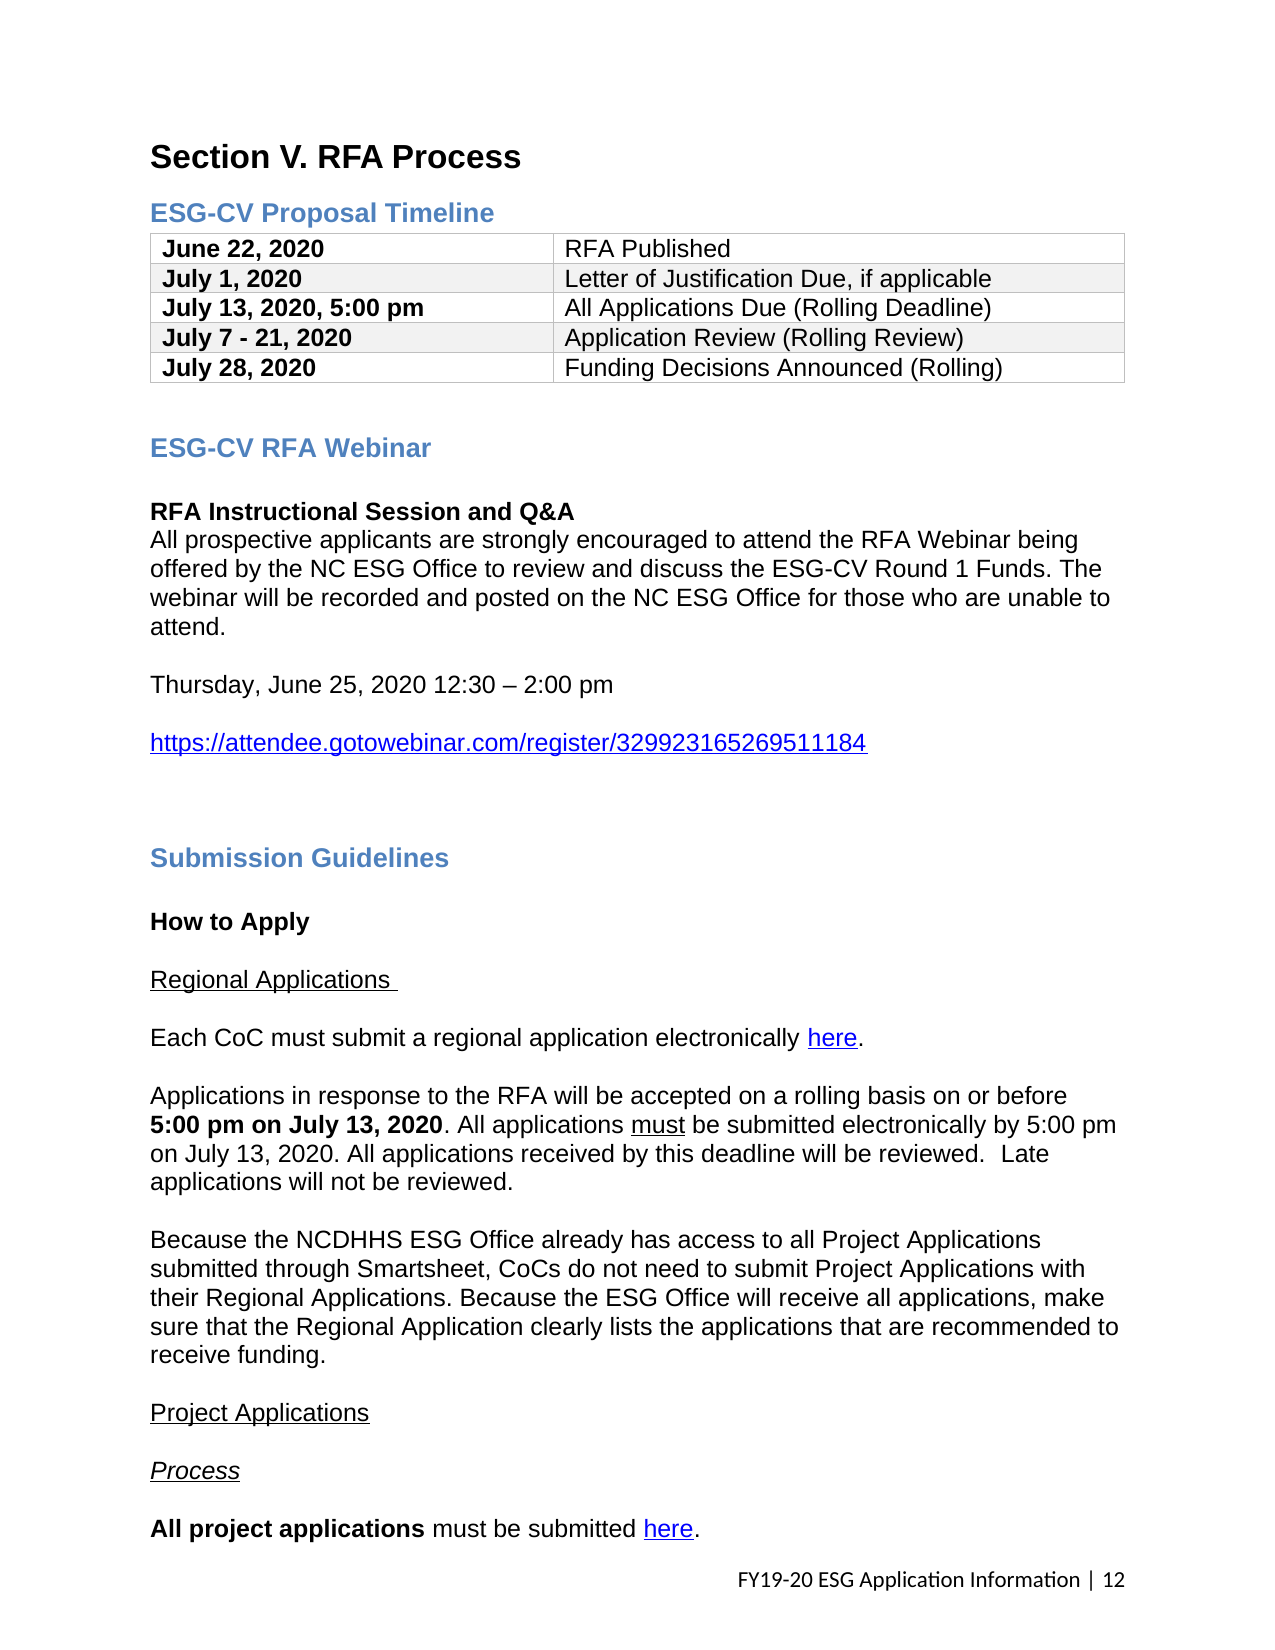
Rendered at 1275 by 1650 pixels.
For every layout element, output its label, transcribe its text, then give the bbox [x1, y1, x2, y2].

text https://attendee.gotowebinar.com/register/329923165269511184 [150, 727, 1125, 756]
text Thursday, June 25, 2020 12:30 – 2:00 pm [150, 669, 1125, 698]
subtitle Section V. RFA Process [150, 137, 1125, 176]
text How to Apply [150, 907, 1125, 936]
table_cell July 28, 2020 [151, 353, 553, 382]
text Regional Applications [150, 965, 1125, 994]
text Because the NCDHHS ESG Office already has access to all Project Applications submitted through Smartsheet, CoCs do not need to submit Project Applications with their Regional Applications. Because the ESG Office will receive all applications, make sure that the Regional Application clearly lists the applications that are recommended to receive funding. [150, 1225, 1125, 1369]
table_cell Funding Decisions Announced (Rolling) [554, 353, 1124, 382]
subtitle ESG-CV RFA Webinar [150, 432, 1125, 463]
text All project applications must be submitted here. [150, 1514, 1125, 1543]
text Each CoC must submit a regional application electronically here. [150, 1023, 1125, 1052]
subtitle Submission Guidelines [150, 842, 1125, 873]
text Applications in response to the RFA will be accepted on a rolling basis on or before 5:00 pm on July 13, 2020. All applications must be submitted electronically by 5:00 pm on July 13, 2020. All applications received by this deadline will be reviewed. Late applications will not be reviewed. [150, 1081, 1125, 1196]
text Project Applications [150, 1398, 1125, 1427]
table_header June 22, 2020 [151, 234, 553, 262]
table_cell Application Review (Rolling Review) [554, 323, 1124, 352]
table_header RFA Published [554, 234, 1124, 262]
subtitle ESG-CV Proposal Timeline [150, 197, 1125, 228]
table_cell July 13, 2020, 5:00 pm [151, 293, 553, 322]
table_cell July 1, 2020 [151, 264, 553, 292]
text RFA Instructional Session and Q&A All prospective applicants are strongly encouraged to attend the RFA Webinar being offered by the NC ESG Office to review and discuss the ESG-CV Round 1 Funds. The webinar will be recorded and posted on the NC ESG Office for those who are unable to attend. [150, 497, 1125, 640]
table_cell All Applications Due (Rolling Deadline) [554, 293, 1124, 322]
table_cell July 7 - 21, 2020 [151, 323, 553, 352]
table_cell Letter of Justification Due, if applicable [554, 264, 1124, 292]
text Process [150, 1456, 1125, 1485]
